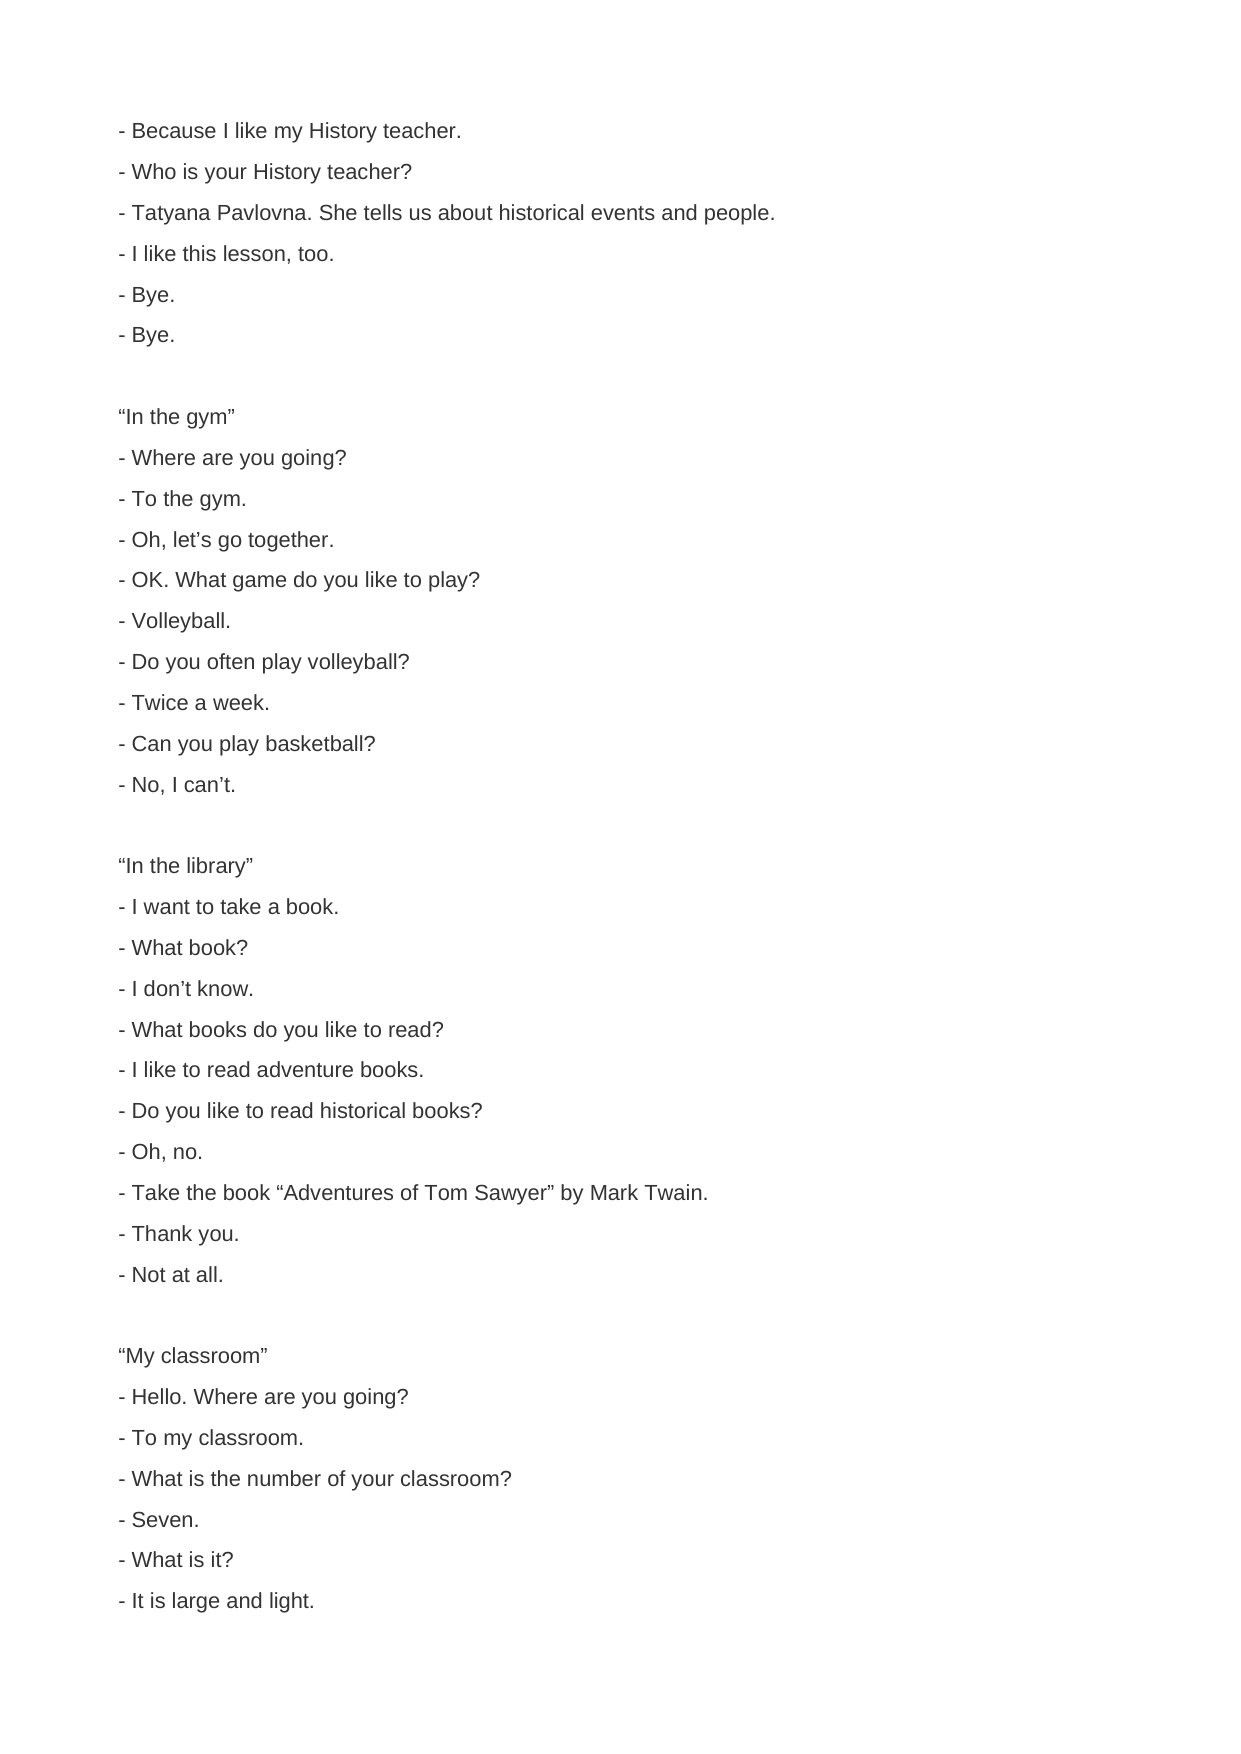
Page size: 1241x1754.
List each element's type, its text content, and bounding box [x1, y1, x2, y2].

text - What books do you like to read? [118, 1016, 1152, 1042]
text - Bye. [118, 322, 1152, 347]
text - It is large and light. [118, 1588, 1152, 1613]
text - Seven. [118, 1506, 1152, 1532]
text “My classroom” [118, 1343, 1152, 1368]
text - I like to read adventure books. [118, 1057, 1152, 1082]
text - Hello. Where are you going? [118, 1384, 1152, 1409]
text - Where are you going? [118, 445, 1152, 470]
text - To the gym. [118, 486, 1152, 511]
text - Oh, let’s go together. [118, 526, 1152, 552]
text - Because I like my History teacher. [118, 118, 1152, 143]
text “In the gym” [118, 404, 1152, 429]
text - Take the book “Adventures of Tom Sawyer” by Mark Twain. [118, 1180, 1152, 1205]
text - I like this lesson, too. [118, 241, 1152, 266]
text - Tatyana Pavlovna. She tells us about historical events and people. [118, 200, 1152, 225]
text - What book? [118, 935, 1152, 960]
text - Not at all. [118, 1261, 1152, 1287]
text - No, I can’t. [118, 771, 1152, 797]
text - To my classroom. [118, 1425, 1152, 1450]
text - What is it? [118, 1547, 1152, 1572]
text - Do you like to read historical books? [118, 1098, 1152, 1123]
text - I don’t know. [118, 976, 1152, 1001]
text - What is the number of your classroom? [118, 1466, 1152, 1491]
text - Volleyball. [118, 608, 1152, 633]
text - Twice a week. [118, 690, 1152, 715]
text - I want to take a book. [118, 894, 1152, 919]
text - Oh, no. [118, 1139, 1152, 1164]
text - Bye. [118, 281, 1152, 307]
text - Thank you. [118, 1221, 1152, 1246]
text - Can you play basketball? [118, 731, 1152, 756]
text - Do you often play volleyball? [118, 649, 1152, 674]
text - Who is your History teacher? [118, 159, 1152, 184]
text “In the library” [118, 853, 1152, 878]
text - OK. What game do you like to play? [118, 567, 1152, 592]
